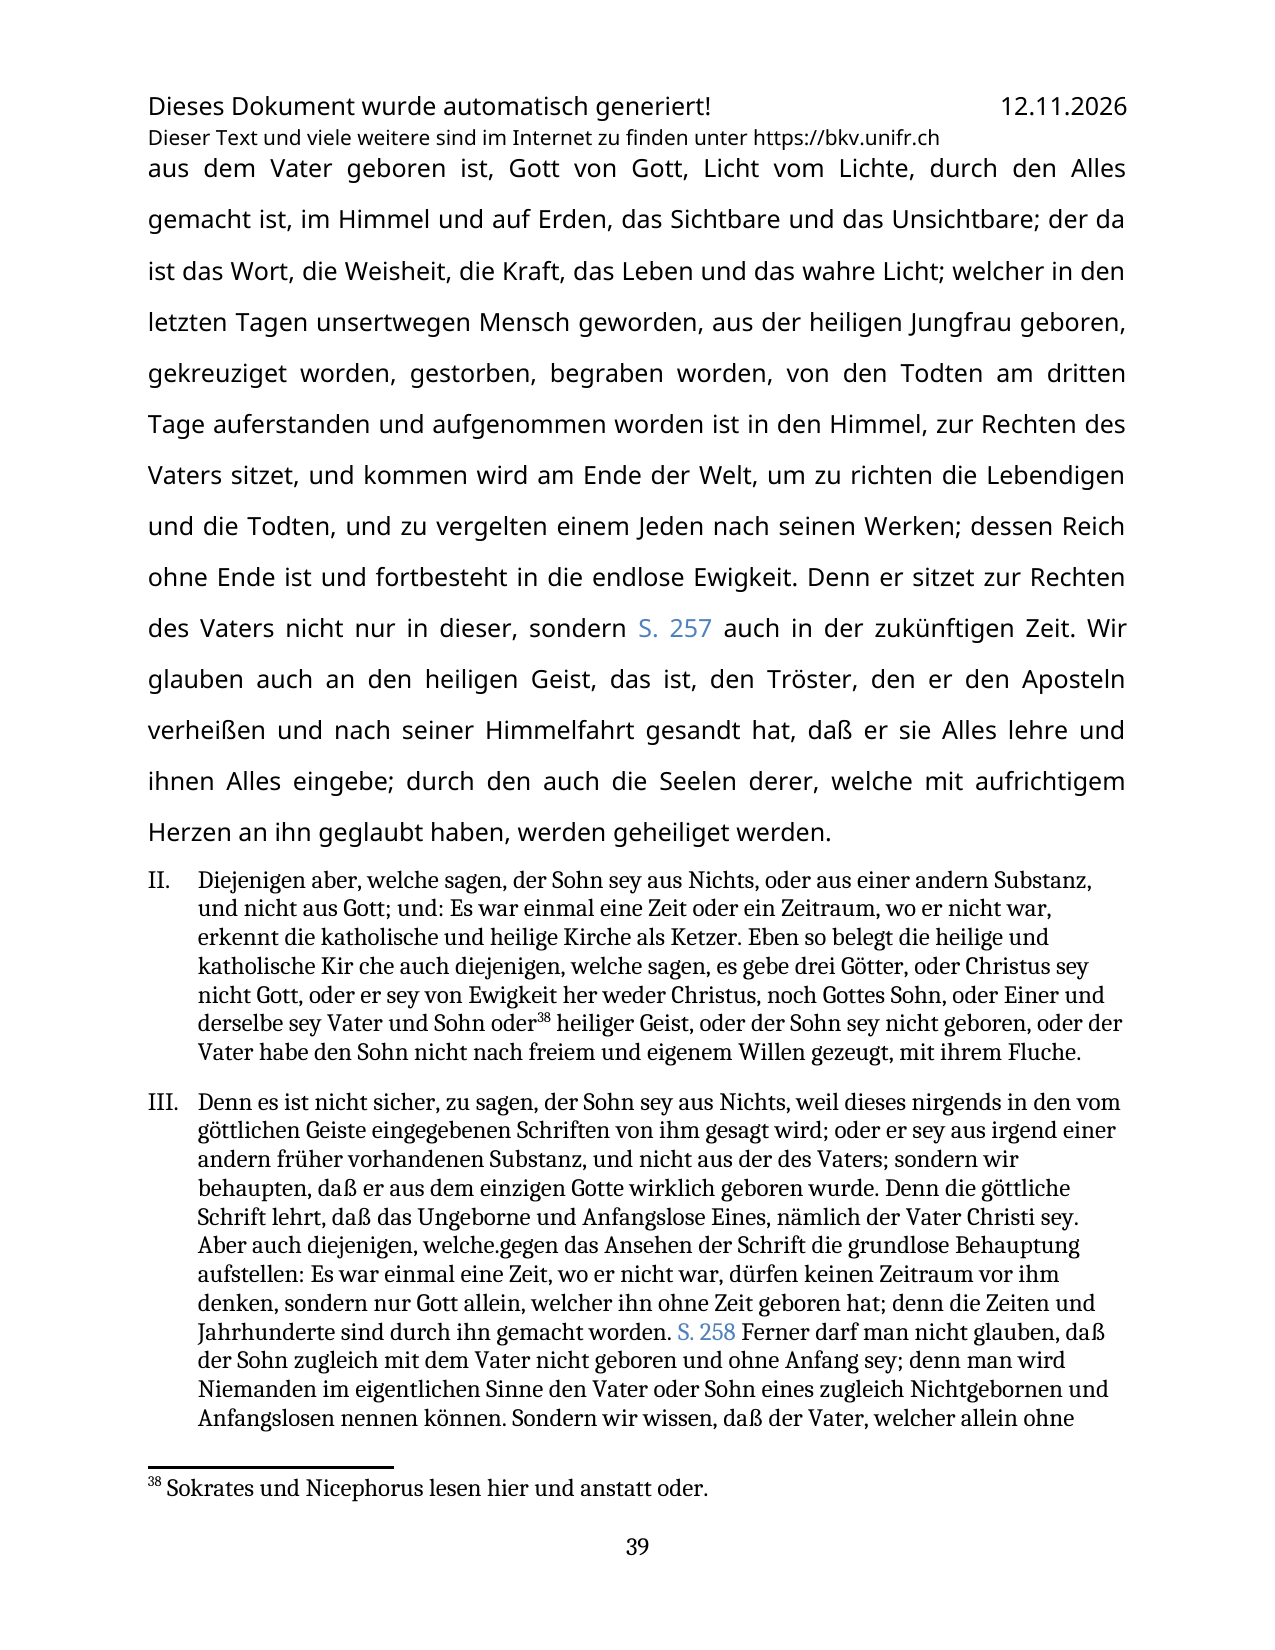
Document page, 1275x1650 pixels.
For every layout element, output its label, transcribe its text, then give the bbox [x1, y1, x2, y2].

list Diejenigen aber, welche sagen, der Sohn sey aus Nichts, oder aus einer andern Substanz, und nicht aus Gott; und: Es war einmal eine Zeit oder ein Zeitraum, wo er nicht war, erkennt die katholische und heilige Kirche als Ketzer. Eben so belegt die heilige und katholische Kir che auch diejenigen, welche sagen, es gebe drei Götter, oder Christus sey nicht Gott, oder er sey von Ewigkeit her weder Christus, noch Gottes Sohn, oder Einer und derselbe sey Vater und Sohn oder heiliger Geist, oder der Sohn sey nicht geboren, oder der Vater habe den Sohn nicht nach freiem und eigenem Willen gezeugt, mit ihrem Fluche. [148, 866, 1127, 1067]
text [148, 151, 1127, 849]
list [148, 1088, 1127, 1433]
